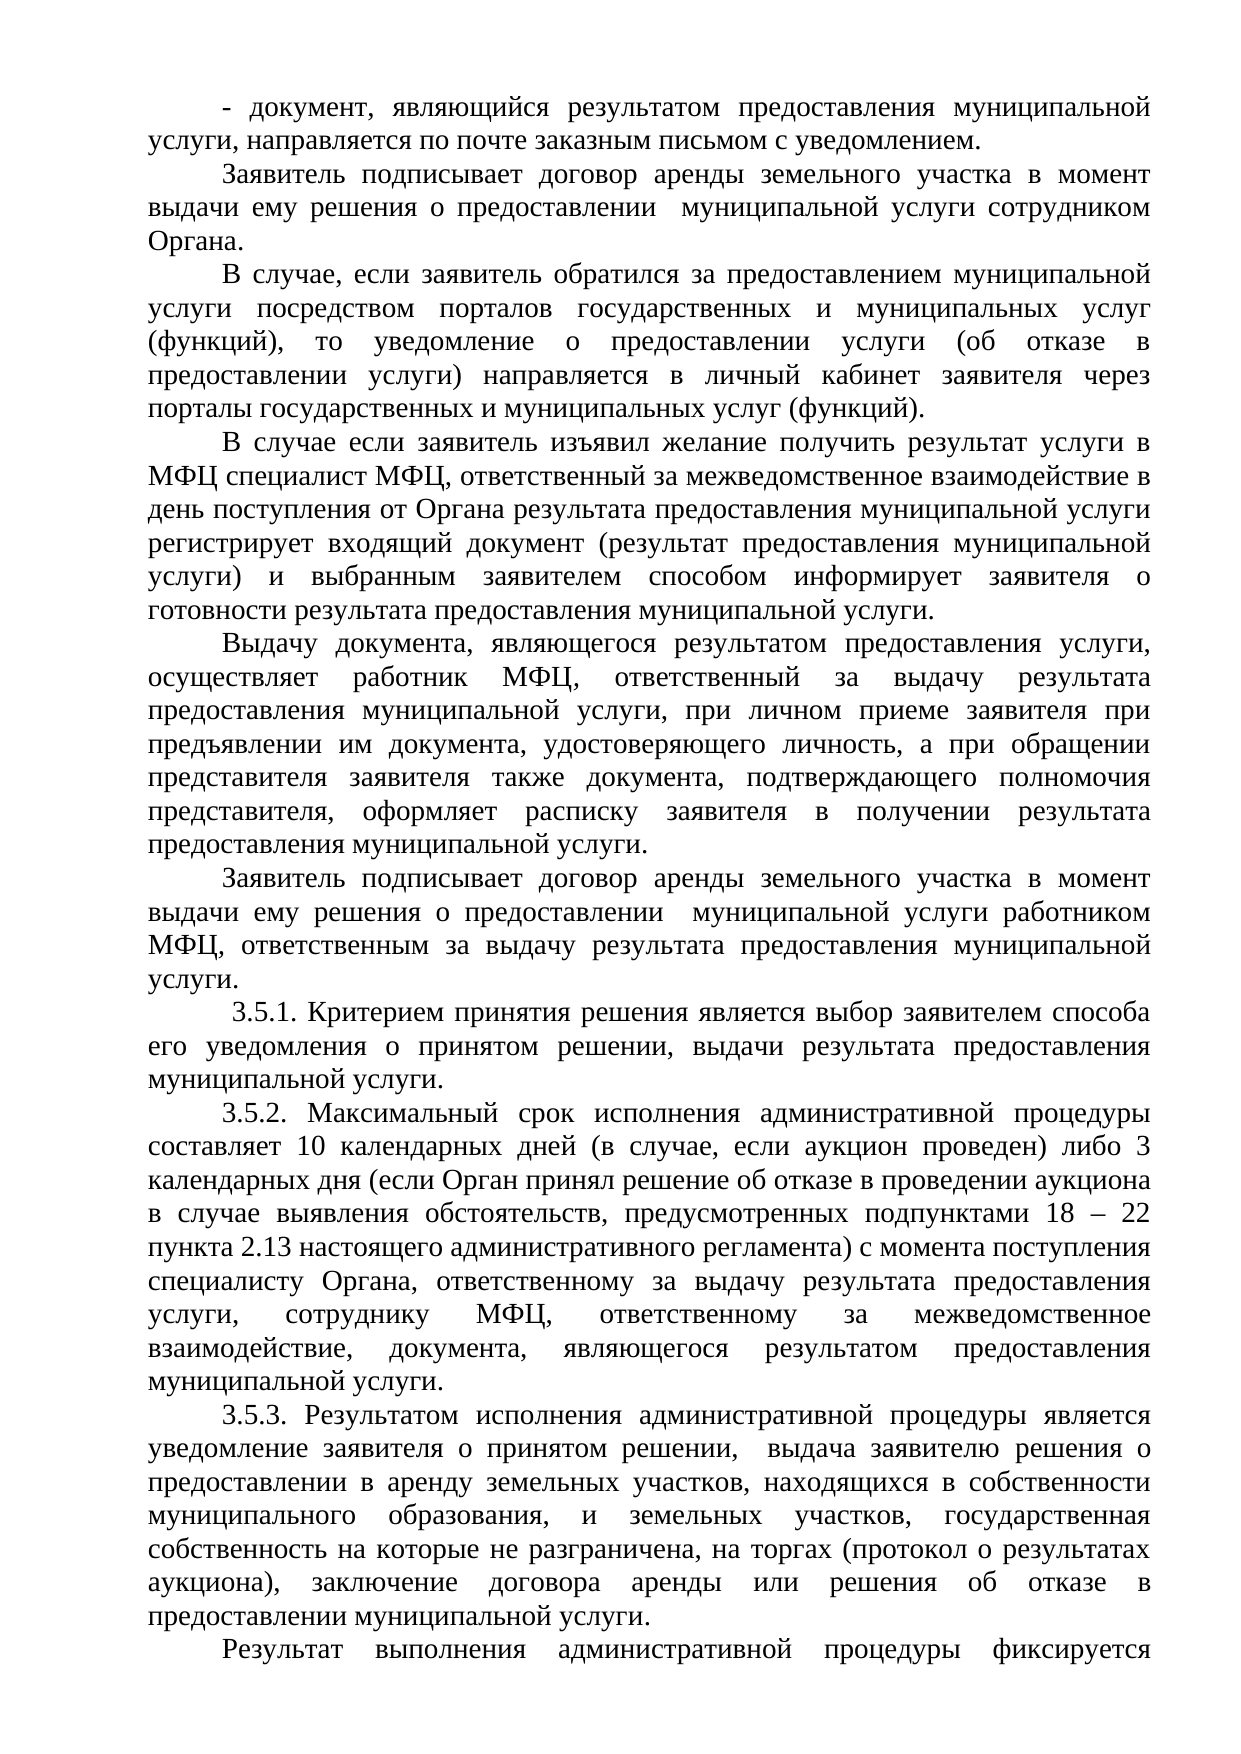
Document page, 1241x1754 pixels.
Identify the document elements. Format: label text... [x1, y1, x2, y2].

text 3.5.3. Результатом исполнения административной процедуры является уведомление заявителя о принятом решении, выдача заявителю решения о предоставлении в аренду земельных участков, находящихся в собственности муниципального образования, и земельных участков, государственная собственность на которые не разграничена, на торгах (протокол о результатах аукциона), заключение договора аренды или решения об отказе в предоставлении муниципальной услуги. [148, 1397, 1152, 1632]
text - документ, являющийся результатом предоставления муниципальной услуги, направляется по почте заказным письмом с уведомлением. [148, 89, 1152, 156]
text В случае если заявитель изъявил желание получить результат услуги в МФЦ специалист МФЦ, ответственный за межведомственное взаимодействие в день поступления от Органа результата предоставления муниципальной услуги регистрирует входящий документ (результат предоставления муниципальной услуги) и выбранным заявителем способом информирует заявителя о готовности результата предоставления муниципальной услуги. [148, 424, 1152, 625]
text Заявитель подписывает договор аренды земельного участка в момент выдачи ему решения о предоставлении муниципальной услуги сотрудником Органа. [148, 156, 1152, 256]
text 3.5.2. Максимальный срок исполнения административной процедуры составляет 10 календарных дней (в случае, если аукцион проведен) либо 3 календарных дня (если Орган принял решение об отказе в проведении аукциона в случае выявления обстоятельств, предусмотренных подпунктами 18 – 22 пункта 2.13 настоящего административного регламента) с момента поступления специалисту Органа, ответственному за выдачу результата предоставления услуги, сотруднику МФЦ, ответственному за межведомственное взаимодействие, документа, являющегося результатом предоставления муниципальной услуги. [148, 1095, 1152, 1397]
text В случае, если заявитель обратился за предоставлением муниципальной услуги посредством порталов государственных и муниципальных услуг (функций), то уведомление о предоставлении услуги (об отказе в предоставлении услуги) направляется в личный кабинет заявителя через порталы государственных и муниципальных услуг (функций). [148, 256, 1152, 424]
text Заявитель подписывает договор аренды земельного участка в момент выдачи ему решения о предоставлении муниципальной услуги работником МФЦ, ответственным за выдачу результата предоставления муниципальной услуги. [148, 860, 1152, 994]
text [148, 1632, 1152, 1665]
text 3.5.1. Критерием принятия решения является выбор заявителем способа его уведомления о принятом решении, выдачи результата предоставления муниципальной услуги. [148, 994, 1152, 1095]
text Выдачу документа, являющегося результатом предоставления услуги, осуществляет работник МФЦ, ответственный за выдачу результата предоставления муниципальной услуги, при личном приеме заявителя при предъявлении им документа, удостоверяющего личность, а при обращении представителя заявителя также документа, подтверждающего полномочия представителя, оформляет расписку заявителя в получении результата предоставления муниципальной услуги. [148, 625, 1152, 860]
